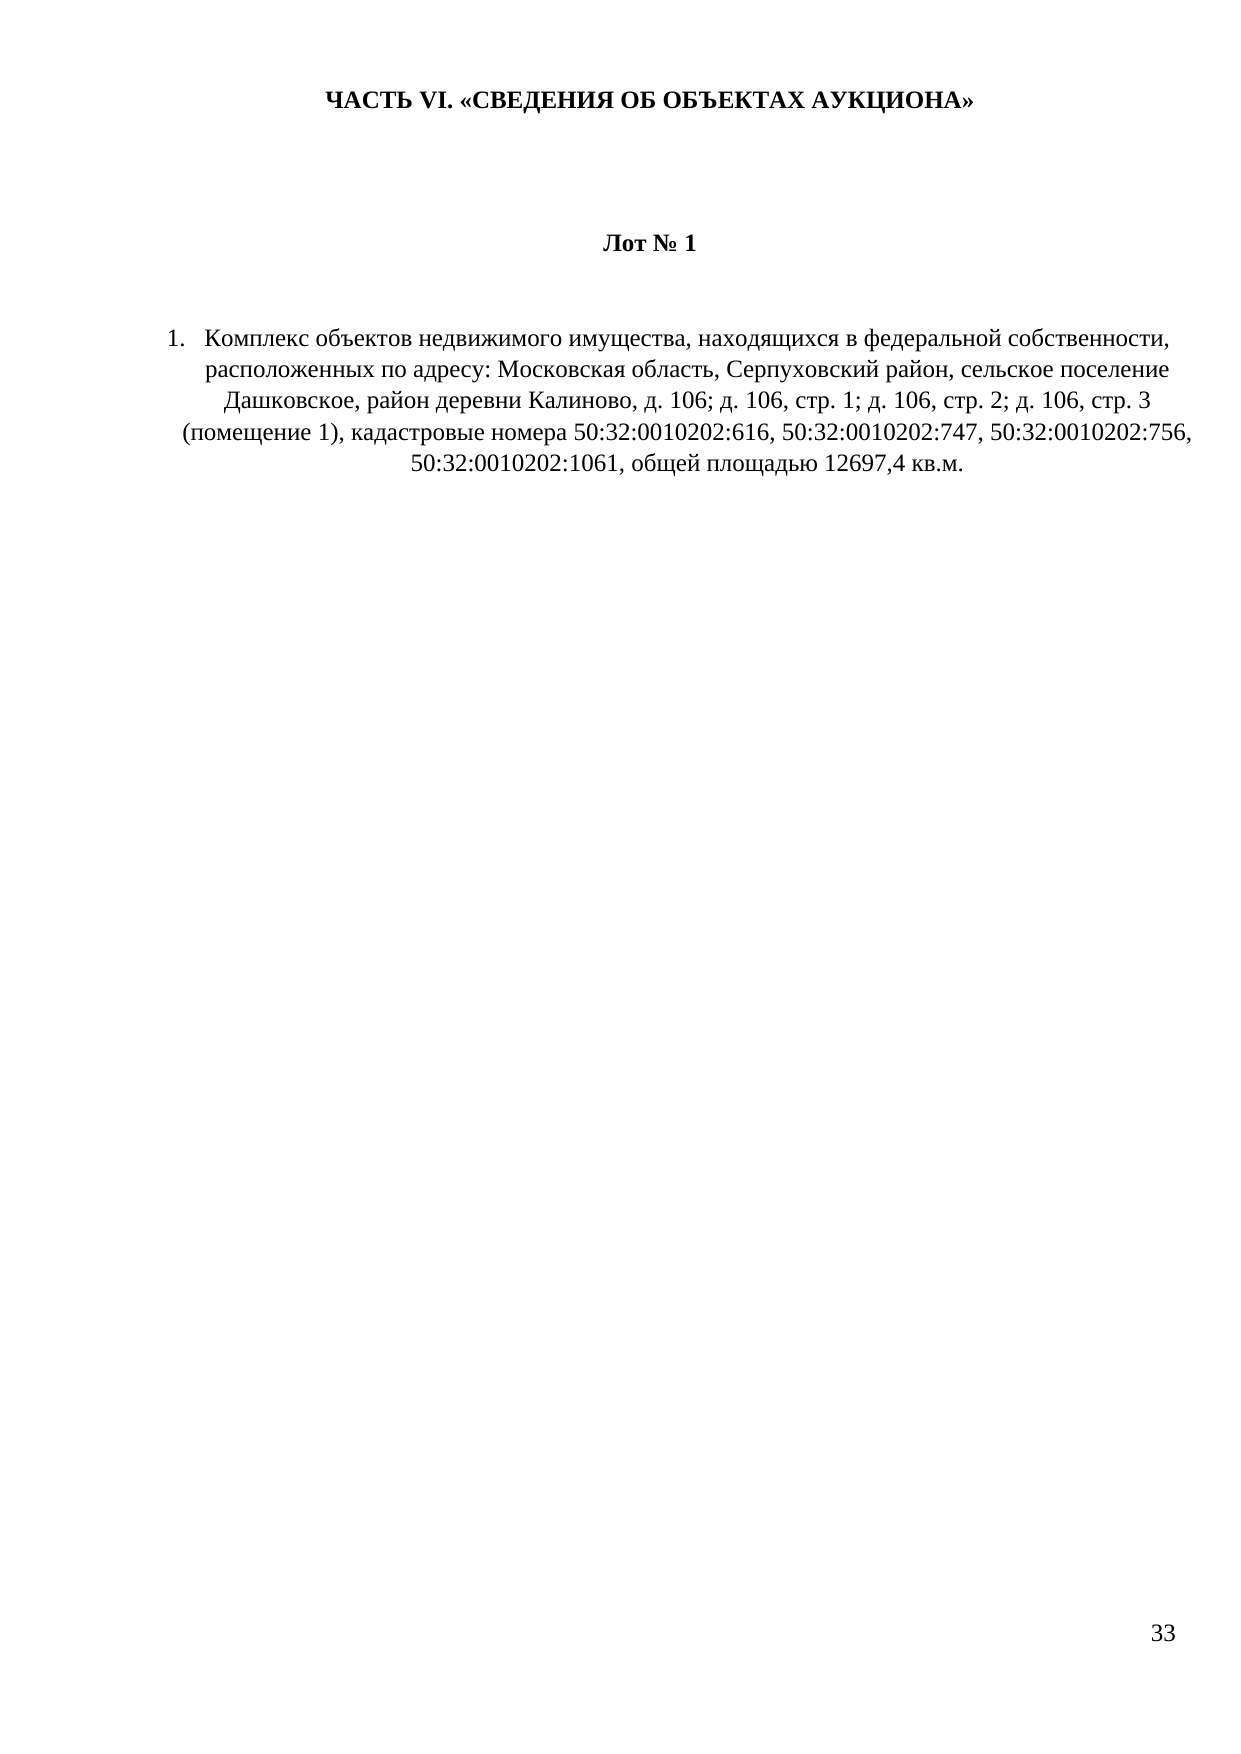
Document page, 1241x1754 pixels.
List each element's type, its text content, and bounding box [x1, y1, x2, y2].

list Комплекс объектов недвижимого имущества, находящихся в федеральной собственности, расположенных по адресу: Московская область, Серпуховский район, сельское поселение Дашковское, район деревни Калиново, д. 106; д. 106, стр. 1; д. 106, стр. 2; д. 106, стр. 3 (помещение 1), кадастровые номера 50:32:0010202:616, 50:32:0010202:747, 50:32:0010202:756, 50:32:0010202:1061, общей площадью 12697,4 кв.м. [141, 323, 1196, 476]
text Лот № 1 [103, 228, 1196, 257]
text ЧАСТЬ VI. «СВЕДЕНИЯ ОБ ОБЪЕКТАХ АУКЦИОНА» [103, 85, 1196, 114]
